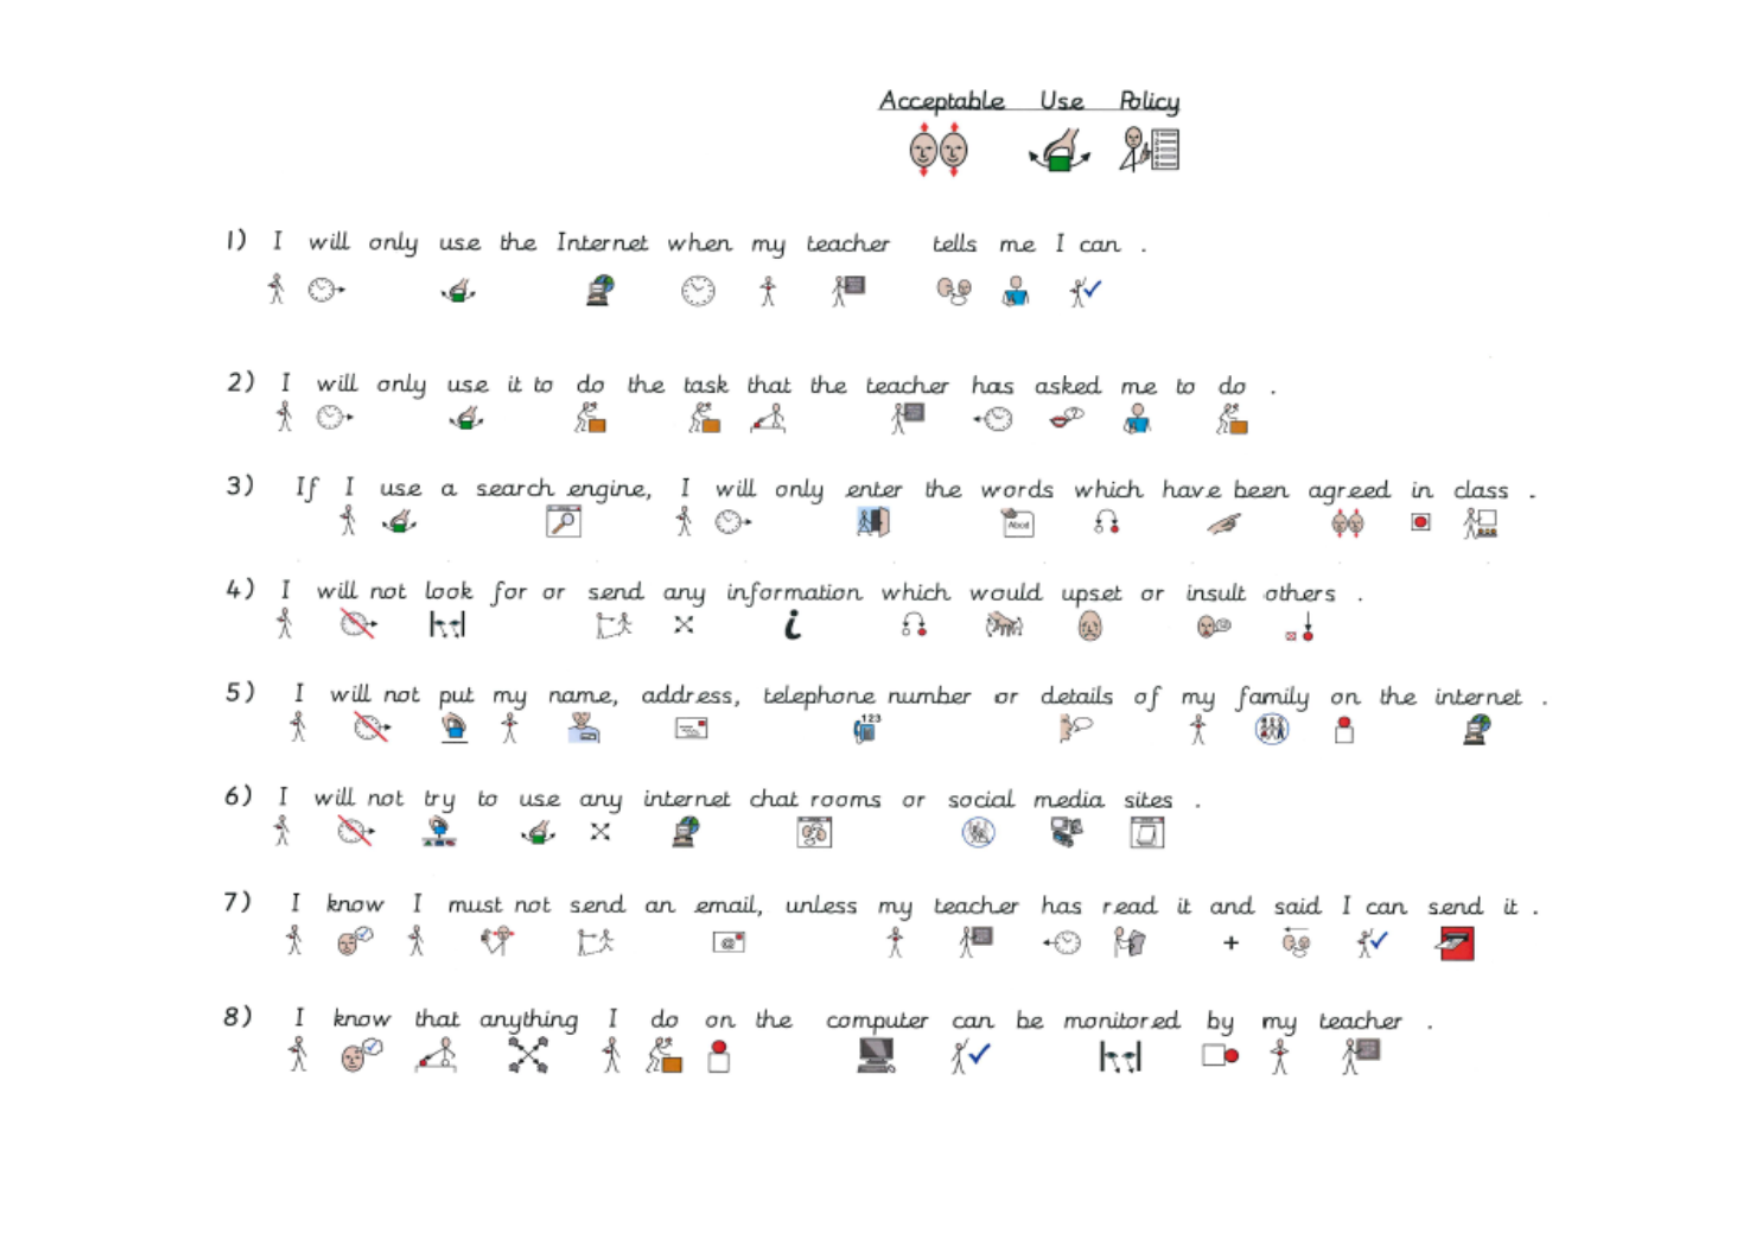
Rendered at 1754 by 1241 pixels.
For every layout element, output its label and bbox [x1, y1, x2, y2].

picture [204, 77, 1551, 1117]
